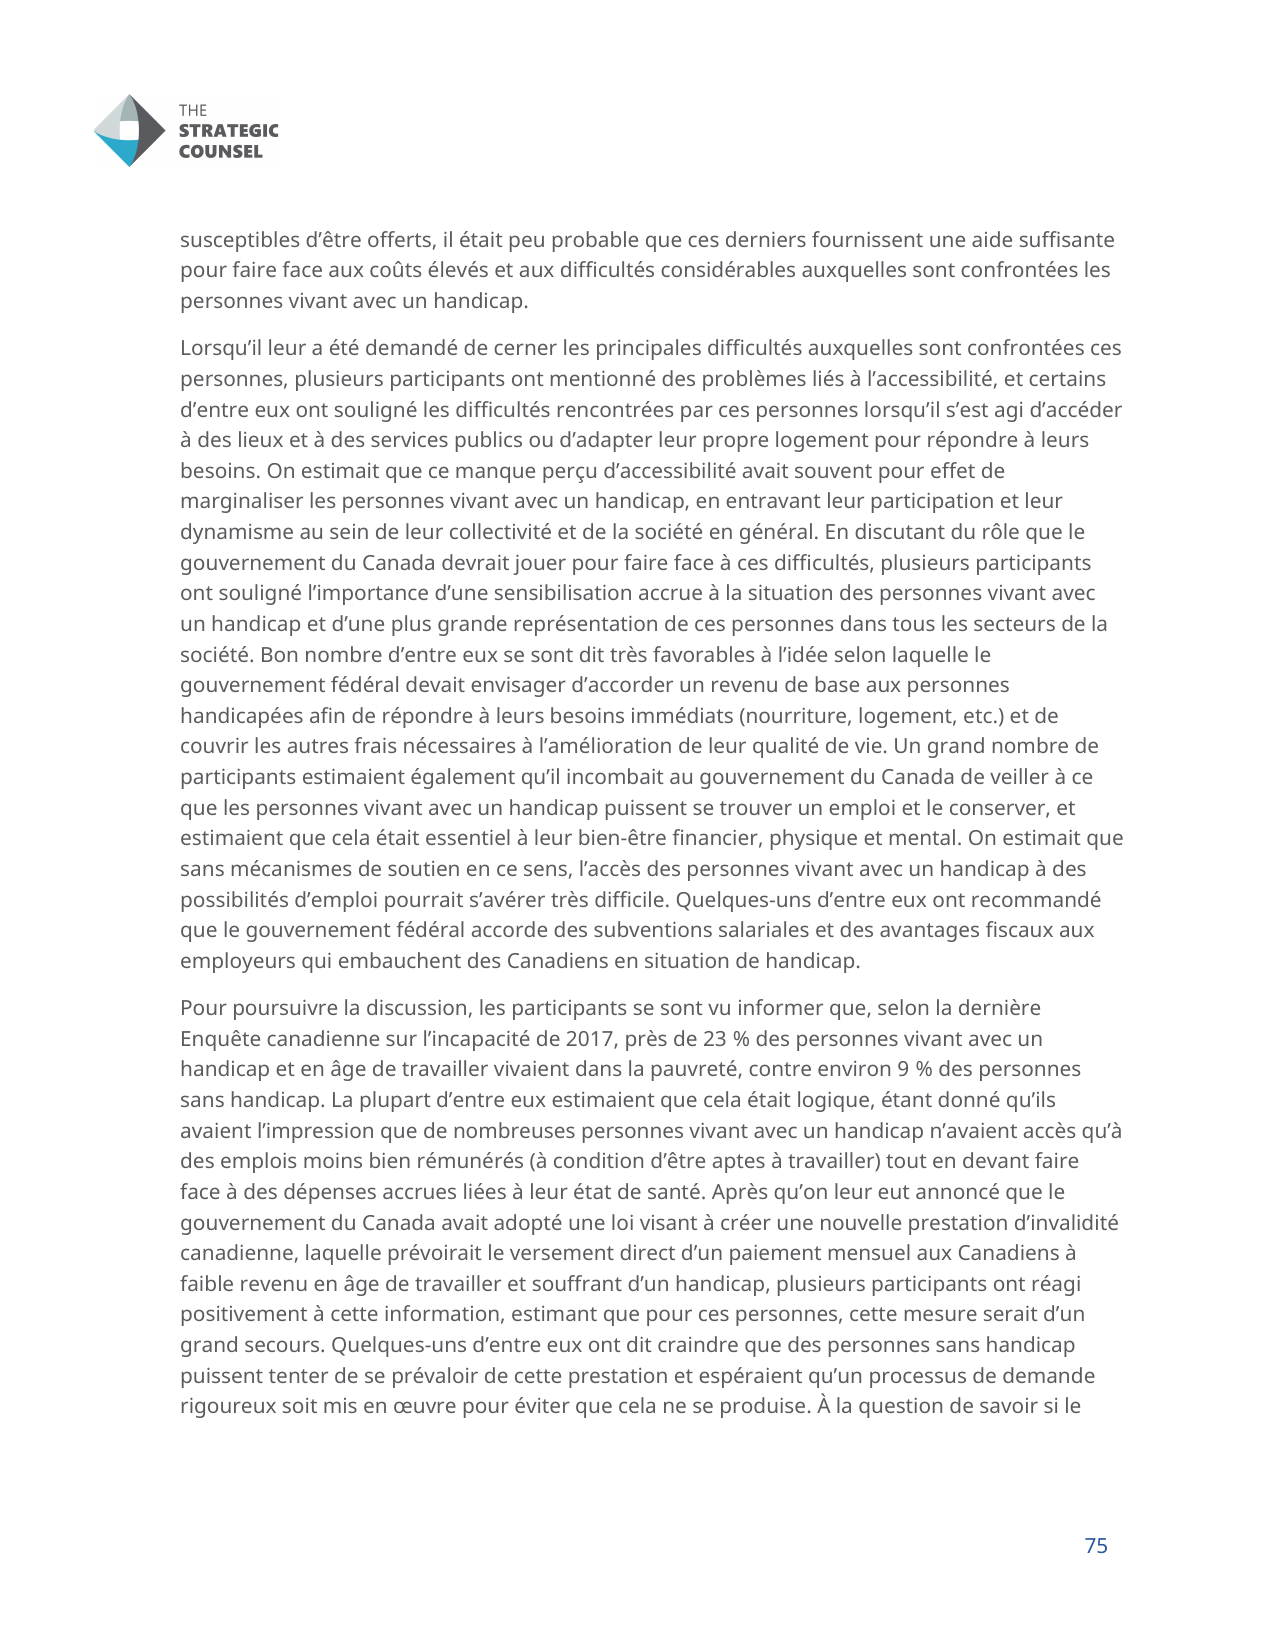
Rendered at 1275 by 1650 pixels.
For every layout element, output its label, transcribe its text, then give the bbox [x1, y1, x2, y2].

picture [93, 94, 279, 167]
text Lorsqu’il leur a été demandé de cerner les principales difficultés auxquelles sont confrontées ces personnes, plusieurs participants ont mentionné des problèmes liés à l’accessibilité, et certains d’entre eux ont souligné les difficultés rencontrées par ces personnes lorsqu’il s’est agi d’accéder à des lieux et à des services publics ou d’adapter leur propre logement pour répondre à leurs besoins. On estimait que ce manque perçu d’accessibilité avait souvent pour effet de marginaliser les personnes vivant avec un handicap, en entravant leur participation et leur dynamisme au sein de leur collectivité et de la société en général. En discutant du rôle que le gouvernement du Canada devrait jouer pour faire face à ces difficultés, plusieurs participants ont souligné l’importance d’une sensibilisation accrue à la situation des personnes vivant avec un handicap et d’une plus grande représentation de ces personnes dans tous les secteurs de la société. Bon nombre d’entre eux se sont dit très favorables à l’idée selon laquelle le gouvernement fédéral devait envisager d’accorder un revenu de base aux personnes handicapées afin de répondre à leurs besoins immédiats (nourriture, logement, etc.) et de couvrir les autres frais nécessaires à l’amélioration de leur qualité de vie. Un grand nombre de participants estimaient également qu’il incombait au gouvernement du Canada de veiller à ce que les personnes vivant avec un handicap puissent se trouver un emploi et le conserver, et estimaient que cela était essentiel à leur bien-être financier, physique et mental. On estimait que sans mécanismes de soutien en ce sens, l’accès des personnes vivant avec un handicap à des possibilités d’emploi pourrait s’avérer très difficile. Quelques-uns d’entre eux ont recommandé que le gouvernement fédéral accorde des subventions salariales et des avantages fiscaux aux employeurs qui embauchent des Canadiens en situation de handicap. [180, 333, 1125, 974]
